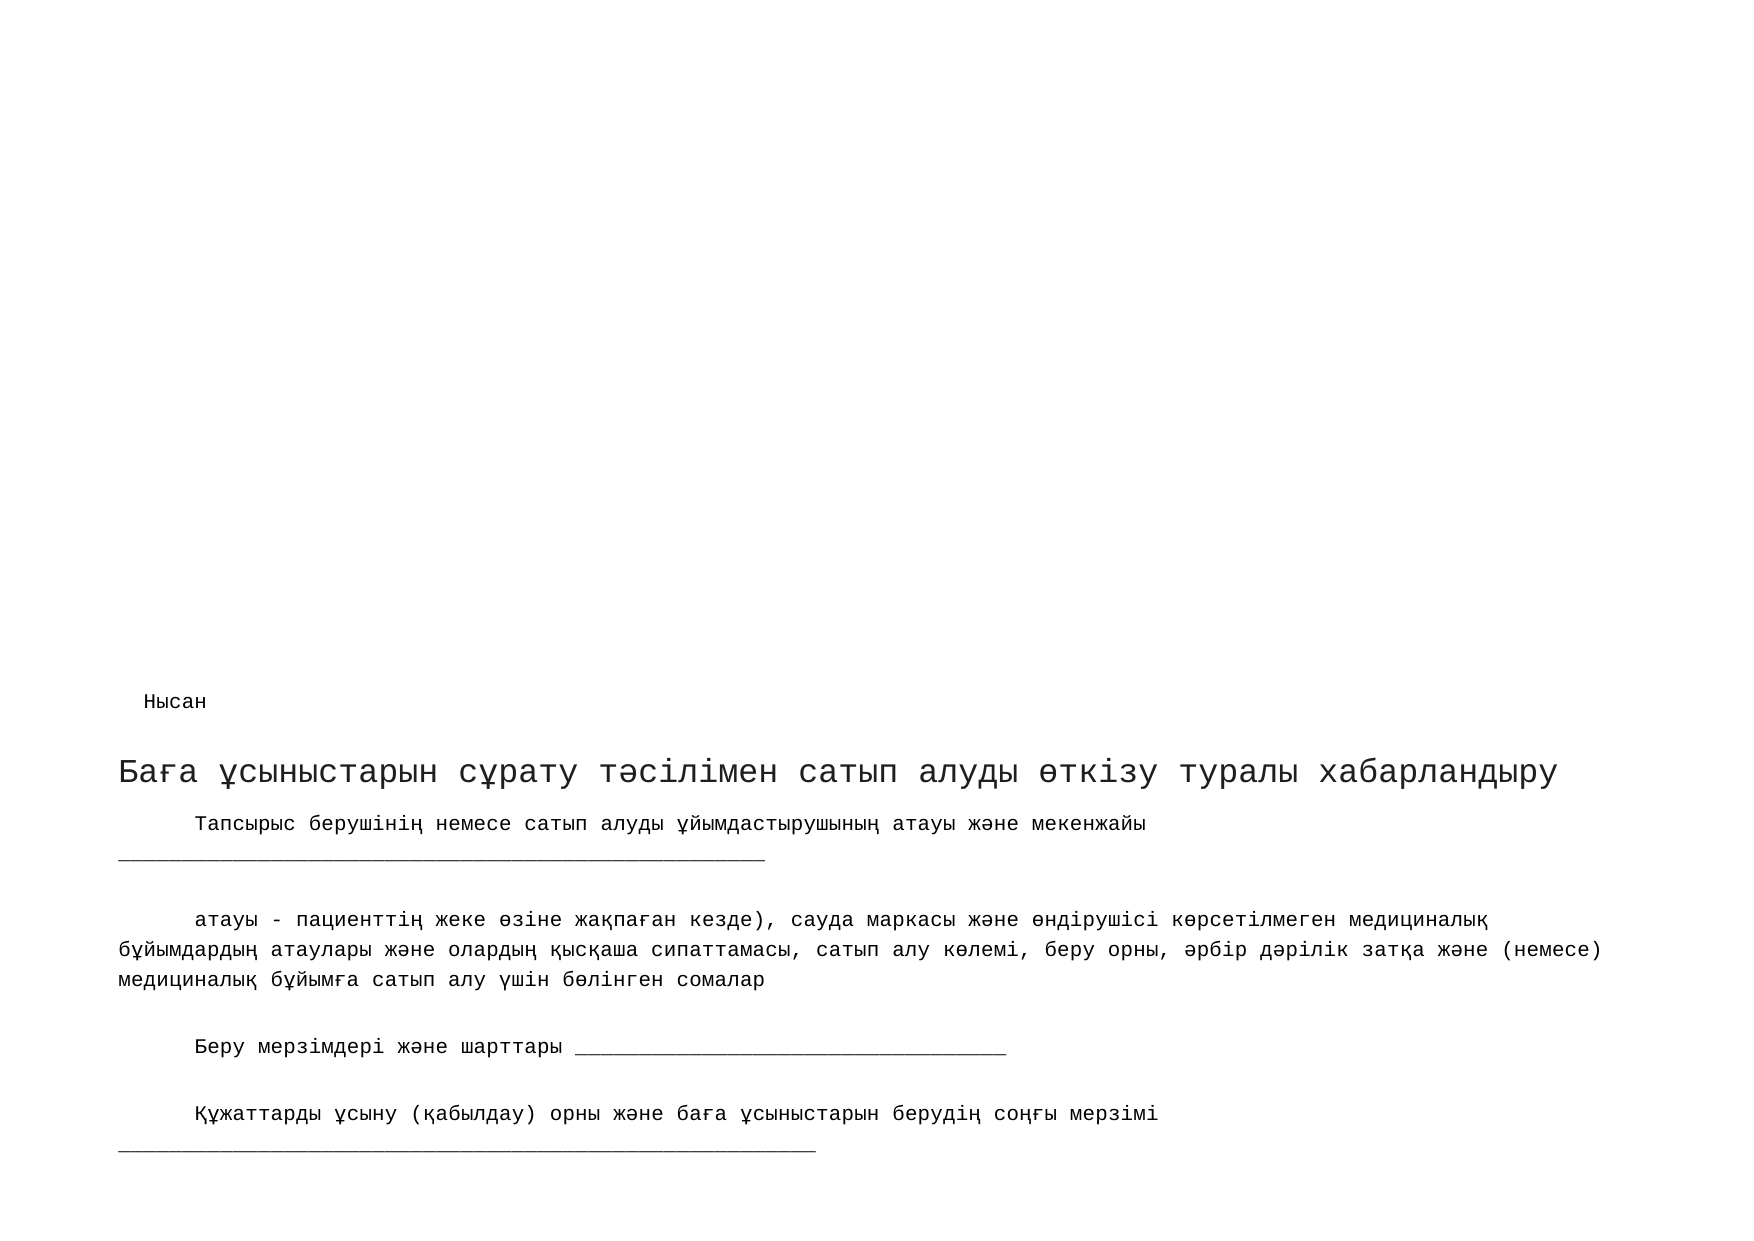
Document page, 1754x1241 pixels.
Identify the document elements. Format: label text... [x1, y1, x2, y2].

text атауы - пациенттің жеке өзіне жақпаған кезде), сауда маркасы және өндірушісі көрсетілмеген медициналық бұйымдардың атаулары және олардың қысқаша сипаттамасы, сатып алу көлемі, беру орны, әрбір дәрілік затқа және (немесе) медициналық бұйымға сатып алу үшін бөлінген сомалар [118, 903, 1636, 992]
text Тапсырыс берушінің немесе сатып алуды ұйымдастырушының атауы және мекенжайы ___________________________________________________ [118, 807, 1636, 866]
subtitle Баға ұсыныстарын сұрату тәсілімен сатып алуды өткізу туралы хабарландыру [118, 752, 1636, 792]
text Беру мерзімдері және шарттары __________________________________ [118, 1030, 1636, 1060]
text Нысан [118, 685, 1636, 714]
text Құжаттарды ұсыну (қабылдау) орны және баға ұсыныстарын берудің соңғы мерзімі _______________________________________________________ [118, 1097, 1636, 1157]
